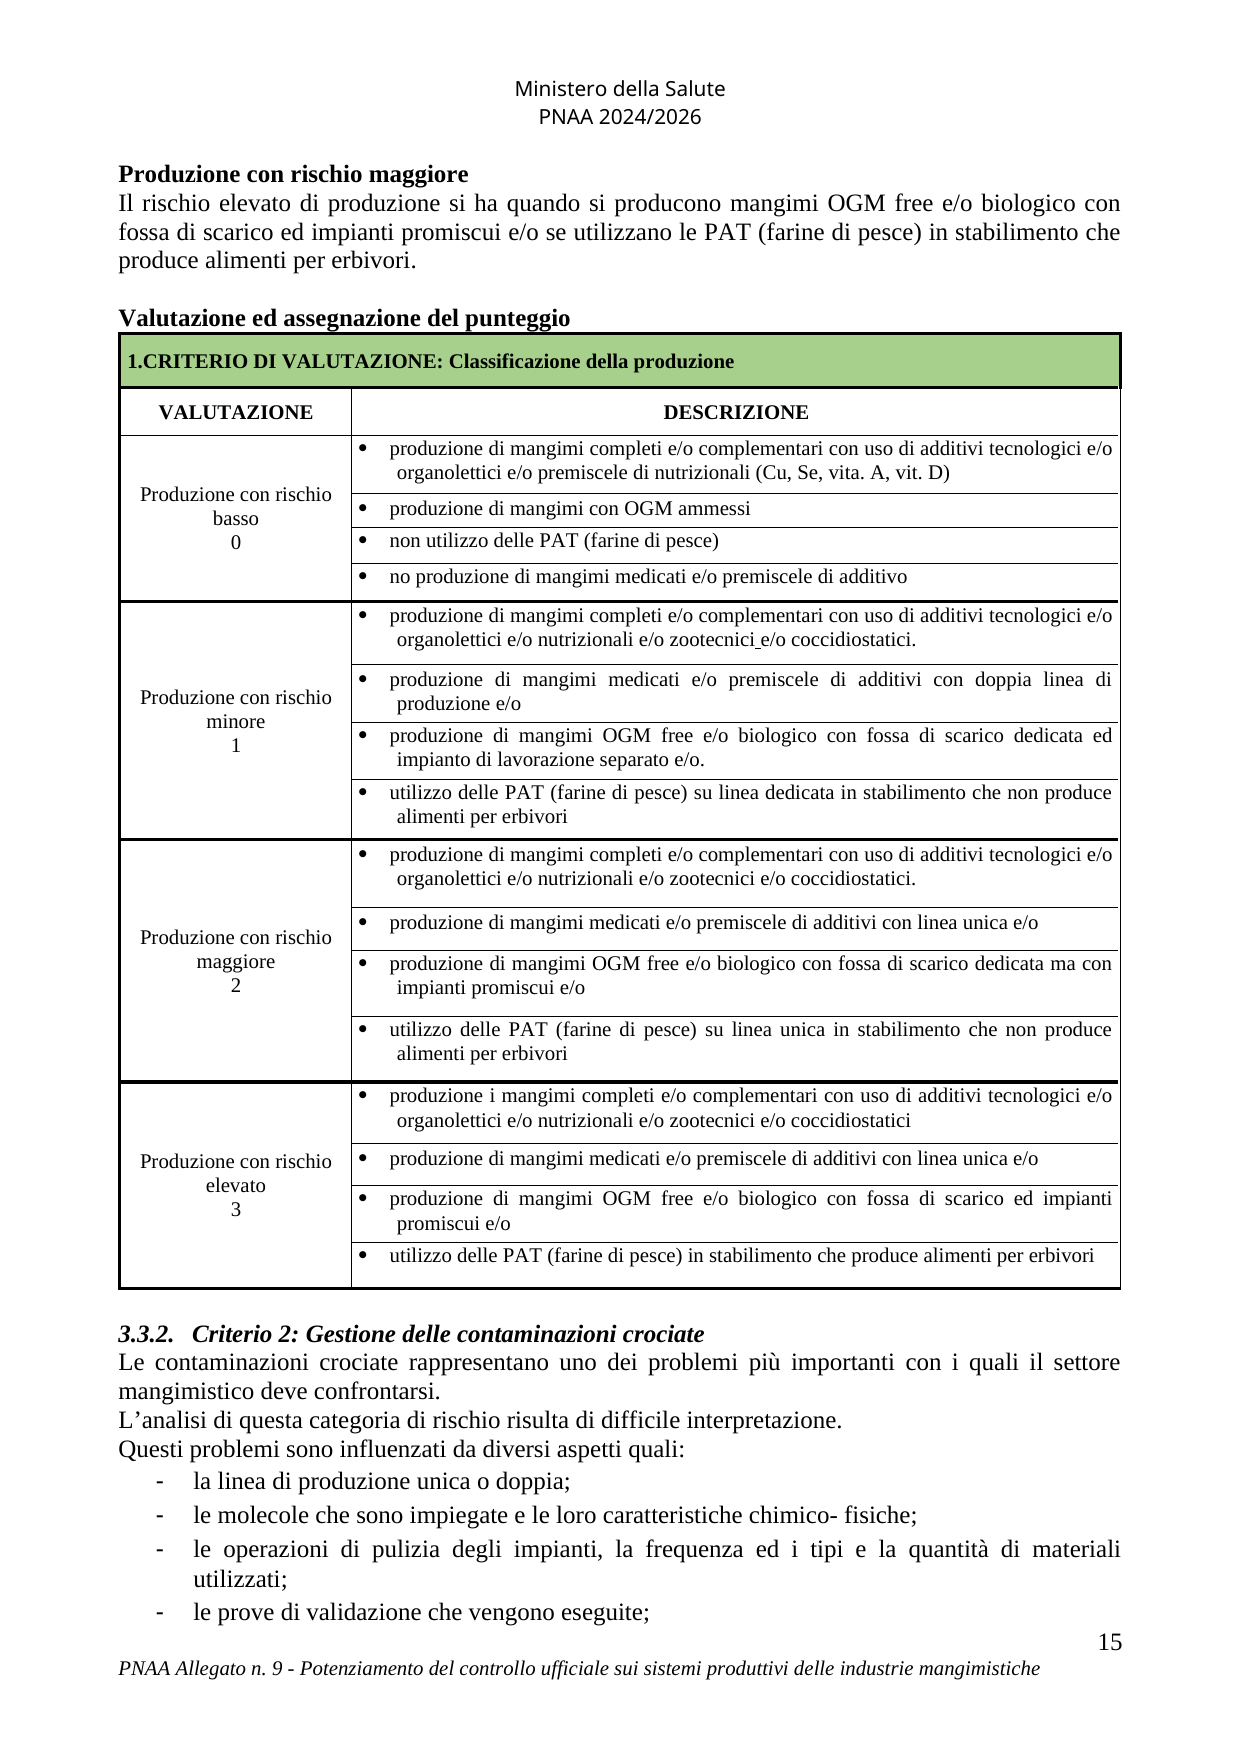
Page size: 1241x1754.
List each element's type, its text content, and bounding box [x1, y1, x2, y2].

table_cell utilizzo delle PAT (farine di pesce) su linea dedicata in stabilimento che non produce alimenti per erbivori [352, 779, 1120, 838]
table_header 1.CRITERIO DI VALUTAZIONE: Classificazione della produzione [121, 335, 1119, 386]
table_cell utilizzo delle PAT (farine di pesce) in stabilimento che produce alimenti per erbivori [352, 1242, 1120, 1287]
table_cell produzione i mangimi completi e/o complementari con uso di additivi tecnologici e/o organolettici e/o nutrizionali e/o zootecnici e/o coccidiostatici [352, 1080, 1120, 1142]
text Questi problemi sono influenzati da diversi aspetti quali: [118, 1434, 1122, 1462]
table_cell Produzione con rischio minore 1 [121, 603, 351, 838]
list le operazioni di pulizia degli impianti, la frequenza ed i tipi e la quantità di materiali utilizzati; [156, 1531, 1122, 1593]
list le prove di validazione che vengono eseguite; [156, 1593, 1122, 1627]
list la linea di produzione unica o doppia; [156, 1462, 1122, 1496]
table_cell utilizzo delle PAT (farine di pesce) su linea unica in stabilimento che non produce alimenti per erbivori [352, 1016, 1120, 1080]
table_cell Produzione con rischio elevato 3 [121, 1084, 351, 1287]
table_cell produzione di mangimi OGM free e/o biologico con fossa di scarico ed impianti promiscui e/o [352, 1185, 1120, 1242]
table_cell Produzione con rischio maggiore 2 [121, 841, 351, 1080]
table_cell produzione di mangimi medicati e/o premiscele di additivi con doppia linea di produzione e/o [352, 664, 1120, 722]
text L’analisi di questa categoria di rischio risulta di difficile interpretazione. [118, 1405, 1122, 1434]
text Le contaminazioni crociate rappresentano uno dei problemi più importanti con i quali il settore mangimistico deve confrontarsi. [118, 1347, 1122, 1405]
table_cell DESCRIZIONE [352, 386, 1120, 435]
table_cell VALUTAZIONE [121, 389, 351, 435]
table_cell produzione di mangimi completi e/o complementari con uso di additivi tecnologici e/o organolettici e/o nutrizionali e/o zootecnici e/o coccidiostatici. [352, 838, 1120, 907]
table_cell produzione di mangimi completi e/o complementari con uso di additivi tecnologici e/o organolettici e/o premiscele di nutrizionali (Cu, Se, vita. A, vit. D) [352, 435, 1120, 492]
table_cell produzione di mangimi completi e/o complementari con uso di additivi tecnologici e/o organolettici e/o nutrizionali e/o zootecnici e/o coccidiostatici. [352, 600, 1120, 664]
table_cell no produzione di mangimi medicati e/o premiscele di additivo [352, 563, 1120, 600]
table_cell produzione di mangimi OGM free e/o biologico con fossa di scarico dedicata ma con impianti promiscui e/o [352, 950, 1120, 1016]
text 3.3.2. Criterio 2: Gestione delle contaminazioni crociate [118, 1319, 1122, 1347]
table_cell produzione di mangimi OGM free e/o biologico con fossa di scarico dedicata ed impianto di lavorazione separato e/o. [352, 722, 1120, 779]
table_cell produzione di mangimi con OGM ammessi [352, 493, 1120, 527]
text Il rischio elevato di produzione si ha quando si producono mangimi OGM free e/o biologico con fossa di scarico ed impianti promiscui e/o se utilizzano le PAT (farine di pesce) in stabilimento che produce alimenti per erbivori. [118, 188, 1122, 274]
text Valutazione ed assegnazione del punteggio [118, 303, 1122, 332]
table_cell produzione di mangimi medicati e/o premiscele di additivi con linea unica e/o [352, 907, 1120, 950]
table_cell produzione di mangimi medicati e/o premiscele di additivi con linea unica e/o [352, 1143, 1120, 1185]
text Produzione con rischio maggiore [118, 159, 1122, 188]
table_cell non utilizzo delle PAT (farine di pesce) [352, 527, 1120, 563]
list le molecole che sono impiegate e le loro caratteristiche chimico- fisiche; [156, 1496, 1122, 1531]
table_cell Produzione con rischio basso 0 [121, 436, 351, 600]
